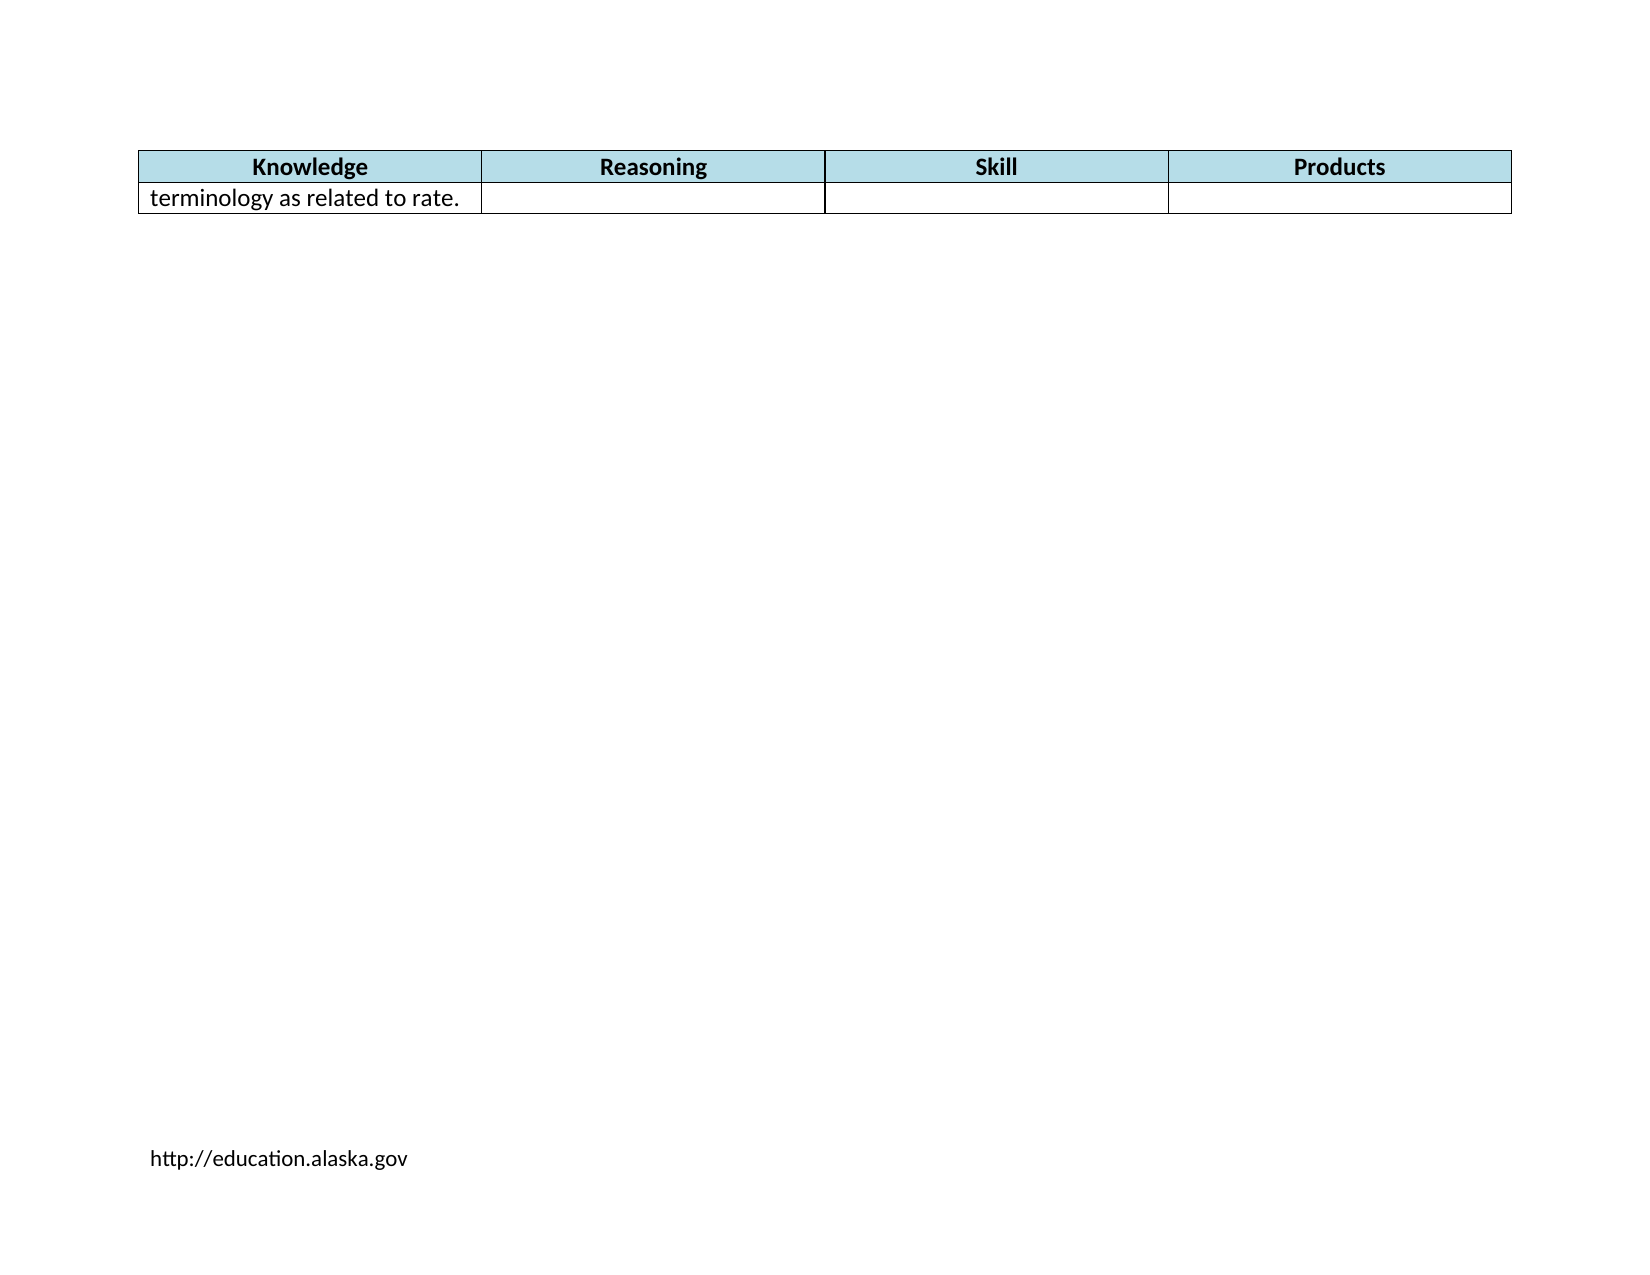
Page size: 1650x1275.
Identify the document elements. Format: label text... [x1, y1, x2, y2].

table_cell [826, 183, 1168, 213]
table_cell [1169, 183, 1511, 213]
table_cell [482, 183, 824, 213]
table_header Reasoning [482, 151, 824, 182]
table_header Knowledge [139, 151, 481, 182]
table_header Skill [826, 151, 1168, 182]
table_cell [139, 183, 481, 213]
table_header Products [1169, 151, 1511, 182]
